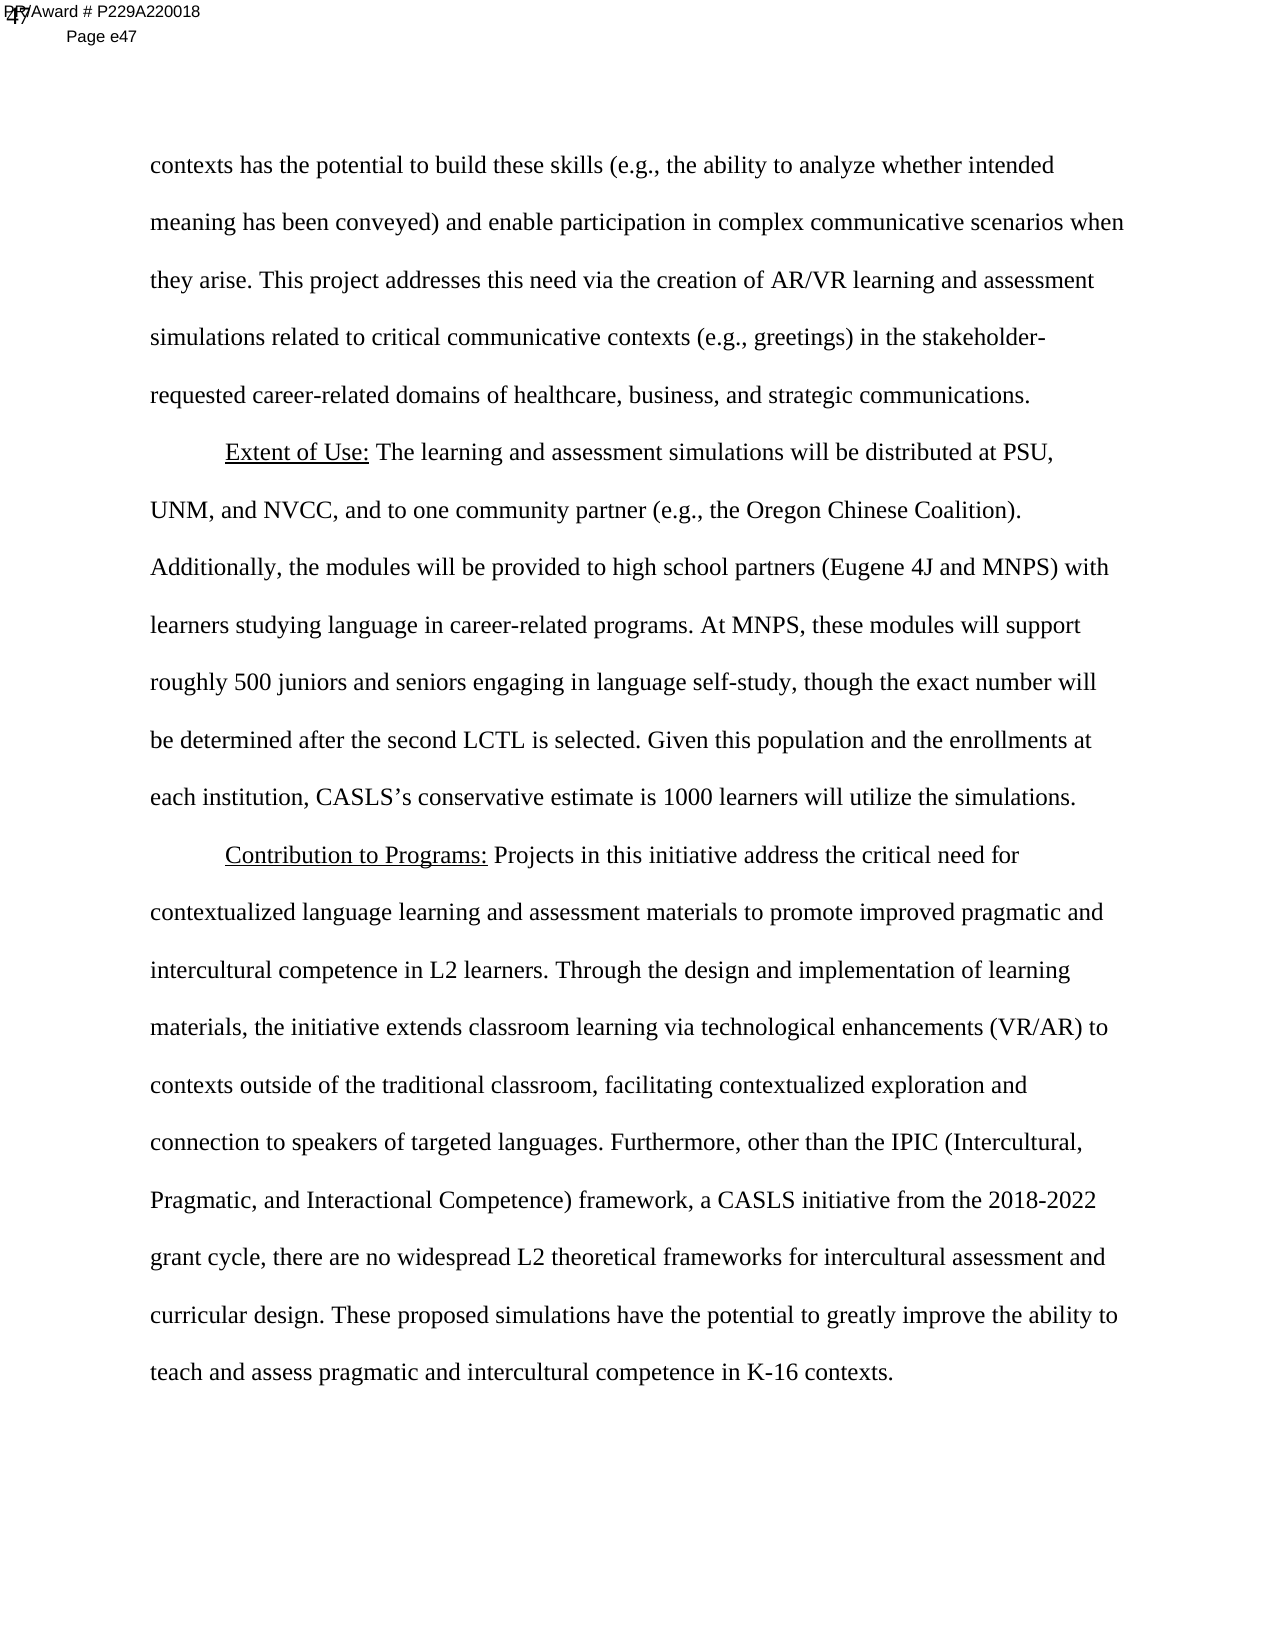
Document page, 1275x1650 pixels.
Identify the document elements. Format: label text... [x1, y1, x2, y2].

text Contribution to Programs: Projects in this initiative address the critical need for [225, 840, 1156, 869]
text contexts has the potential to build these skills (e.g., the ability to analyze whether intended meaning has been conveyed) and enable participation in complex communicative scenarios when they arise. This project addresses this need via the creation of AR/VR learning and assessment simulations related to critical communicative contexts (e.g., greetings) in the stakeholder- requested career-related domains of healthcare, business, and strategic communications. [150, 150, 1127, 409]
text UNM, and NVCC, and to one community partner (e.g., the Oregon Chinese Coalition). Additionally, the modules will be provided to high school partners (Eugene 4J and MNPS) with learners studying language in career-related programs. At MNPS, these modules will support roughly 500 juniors and seniors engaging in language self-study, though the exact number will be determined after the second LCTL is selected. Given this population and the enrollments at each institution, CASLS’s conservative estimate is 1000 learners will utilize the simulations. [150, 495, 1111, 811]
text contextualized language learning and assessment materials to promote improved pragmatic and intercultural competence in L2 learners. Through the design and implementation of learning materials, the initiative extends classroom learning via technological enhancements (VR/AR) to contexts outside of the traditional classroom, facilitating contextualized exploration and connection to speakers of targeted languages. Furthermore, other than the IPIC (Intercultural, Pragmatic, and Interactional Competence) framework, a CASLS initiative from the 2018-2022 grant cycle, there are no widespread L2 theoretical frameworks for intercultural assessment and curricular design. These proposed simulations have the potential to greatly improve the ability to teach and assess pragmatic and intercultural competence in K-16 contexts. [150, 897, 1121, 1386]
text Extent of Use: The learning and assessment simulations will be distributed at PSU, [225, 437, 1156, 466]
